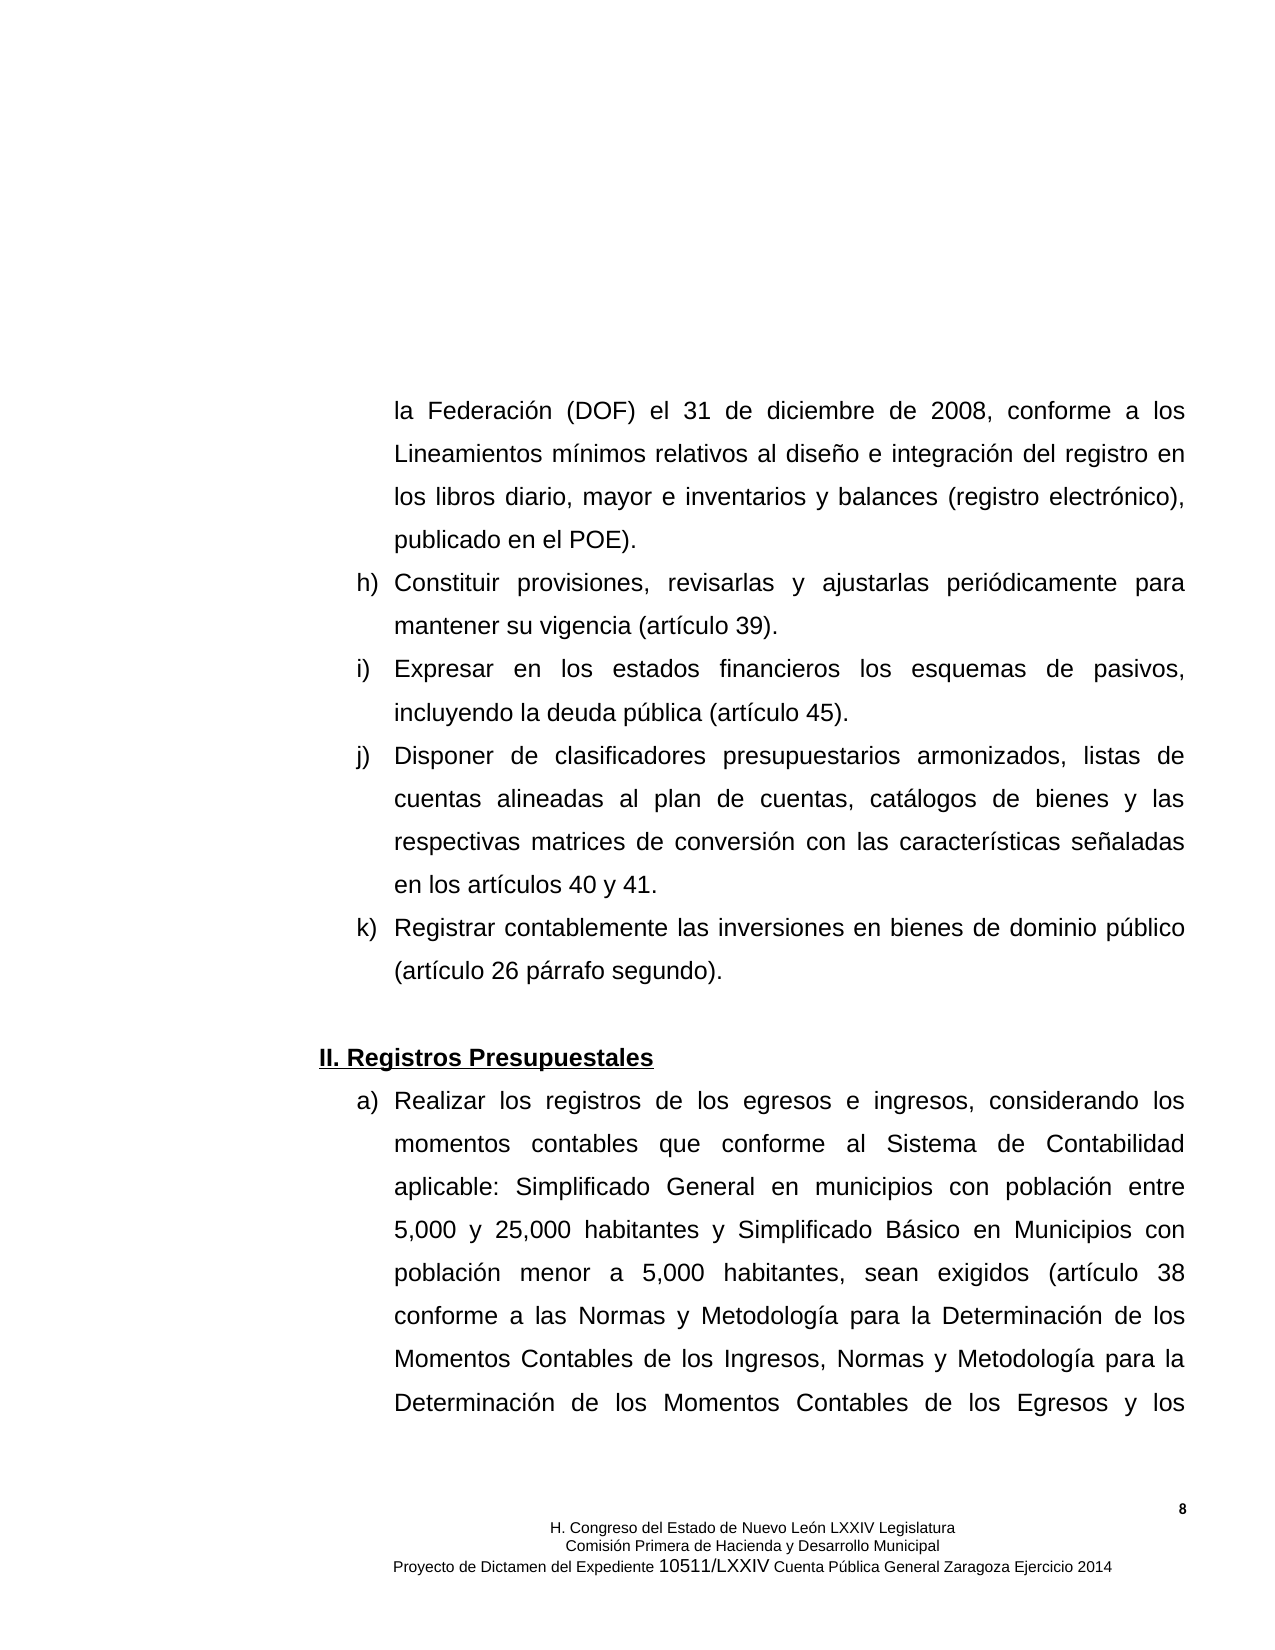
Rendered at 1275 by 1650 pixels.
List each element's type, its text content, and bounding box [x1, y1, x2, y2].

list Registrar contablemente las inversiones en bienes de dominio público (artículo 26 párrafo segundo). [356, 913, 1186, 985]
list Expresar en los estados financieros los esquemas de pasivos, incluyendo la deuda pública (artículo 45). [356, 654, 1186, 726]
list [356, 396, 1186, 554]
list Disponer de clasificadores presupuestarios armonizados, listas de cuentas alineadas al plan de cuentas, catálogos de bienes y las respectivas matrices de conversión con las características señaladas en los artículos 40 y 41. [356, 741, 1186, 899]
list Constituir provisiones, revisarlas y ajustarlas periódicamente para mantener su vigencia (artículo 39). [356, 568, 1186, 640]
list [356, 1086, 1186, 1416]
text II. Registros Presupuestales [319, 1043, 1186, 1071]
